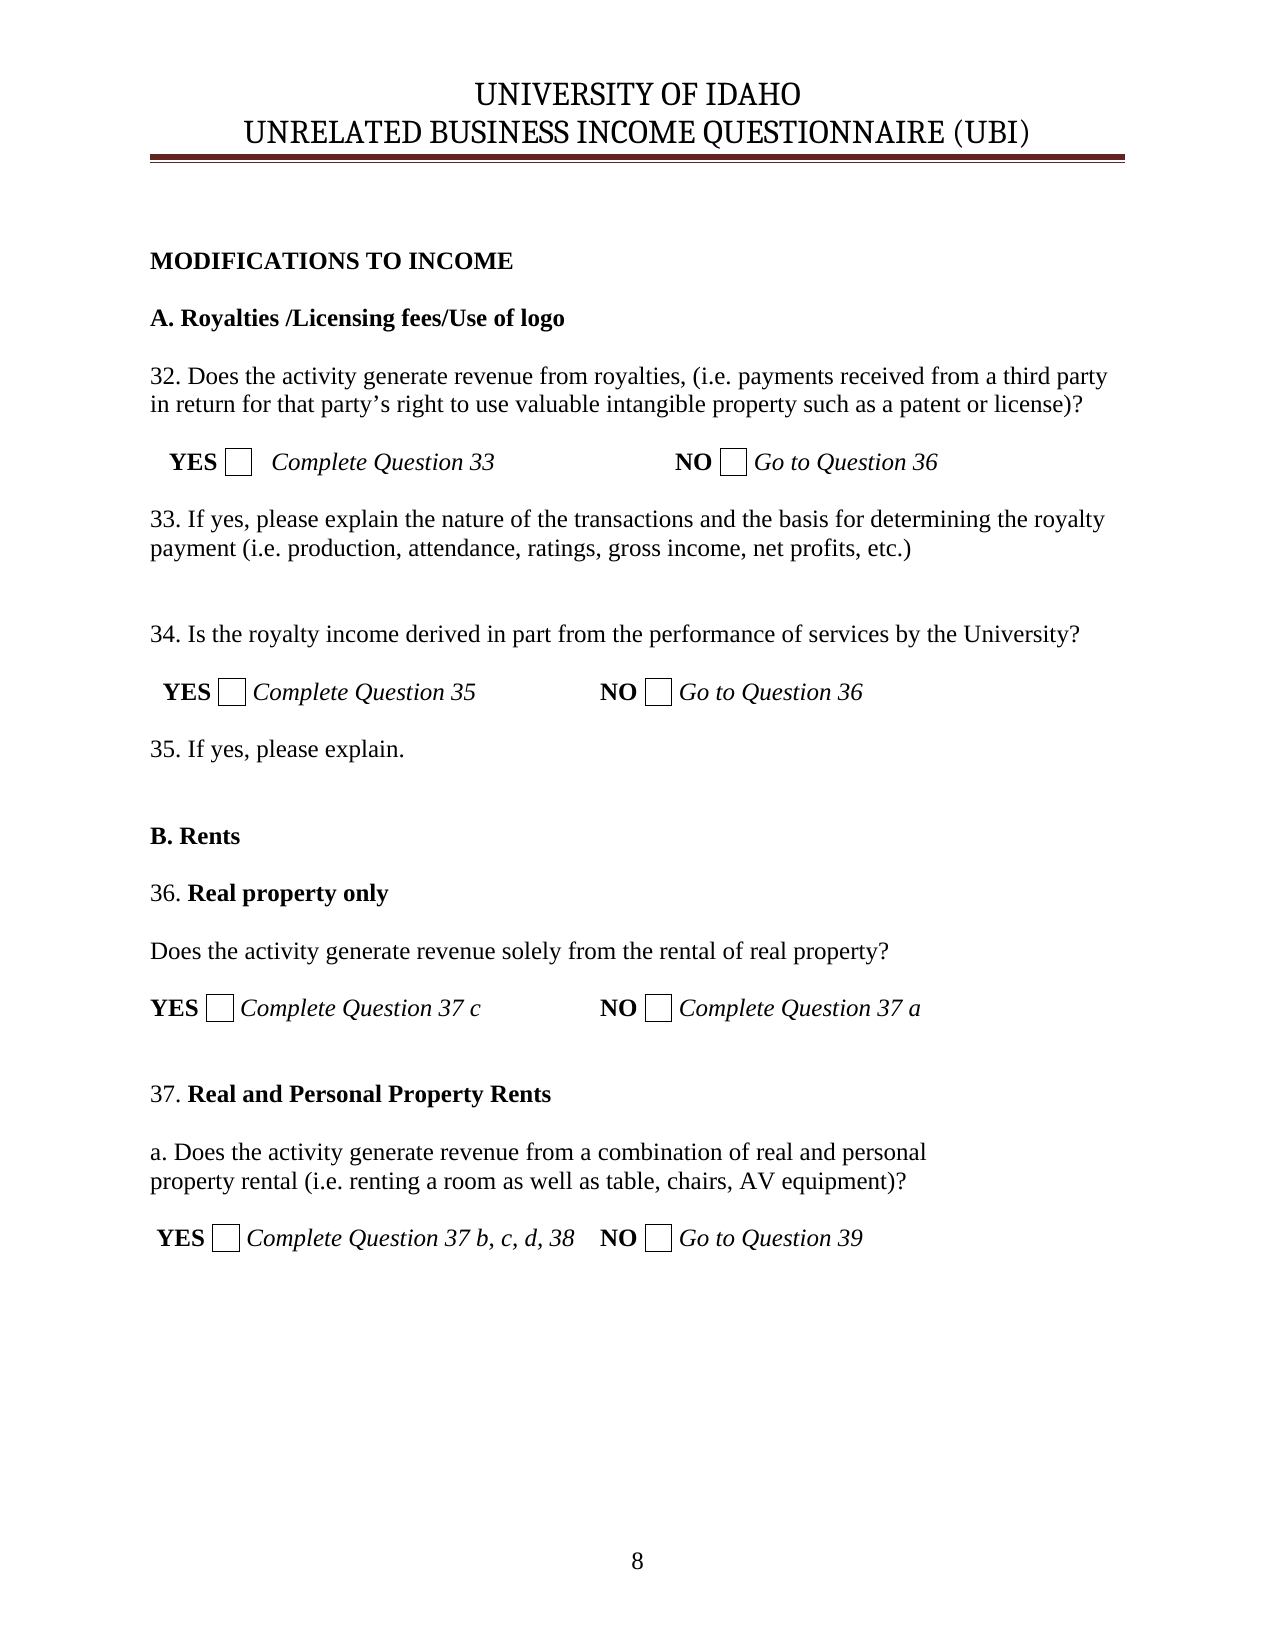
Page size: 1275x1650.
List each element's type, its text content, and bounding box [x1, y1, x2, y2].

text 34. Is the royalty income derived in part from the performance of services by the University? [150, 619, 1125, 648]
text A. Royalties /Licensing fees/Use of logo [150, 303, 1125, 332]
text 33. If yes, please explain the nature of the transactions and the basis for determining the royalty payment (i.e. production, attendance, ratings, gross income, net profits, etc.) [150, 504, 1125, 562]
text 35. If yes, please explain. [150, 734, 1125, 763]
text YES Complete Question 37 c NO Complete Question 37 a [150, 993, 1125, 1022]
text MODIFICATIONS TO INCOME [150, 246, 1125, 274]
text property rental (i.e. renting a room as well as table, chairs, AV equipment)? [150, 1166, 1125, 1194]
text YES Complete Question 33 NO Go to Question 36 [150, 447, 1125, 476]
text 37. Real and Personal Property Rents [150, 1079, 1125, 1108]
text YES Complete Question 35 NO Go to Question 36 [150, 677, 1125, 706]
text B. Rents [150, 821, 1125, 849]
text Does the activity generate revenue solely from the rental of real property? [150, 936, 1125, 964]
text YES Complete Question 37 b, c, d, 38 NO Go to Question 39 [150, 1223, 1125, 1252]
text 36. Real property only [150, 878, 1125, 907]
text 32. Does the activity generate revenue from royalties, (i.e. payments received from a third party in return for that party’s right to use valuable intangible property such as a patent or license)? [150, 361, 1125, 418]
text a. Does the activity generate revenue from a combination of real and personal [150, 1137, 1125, 1166]
